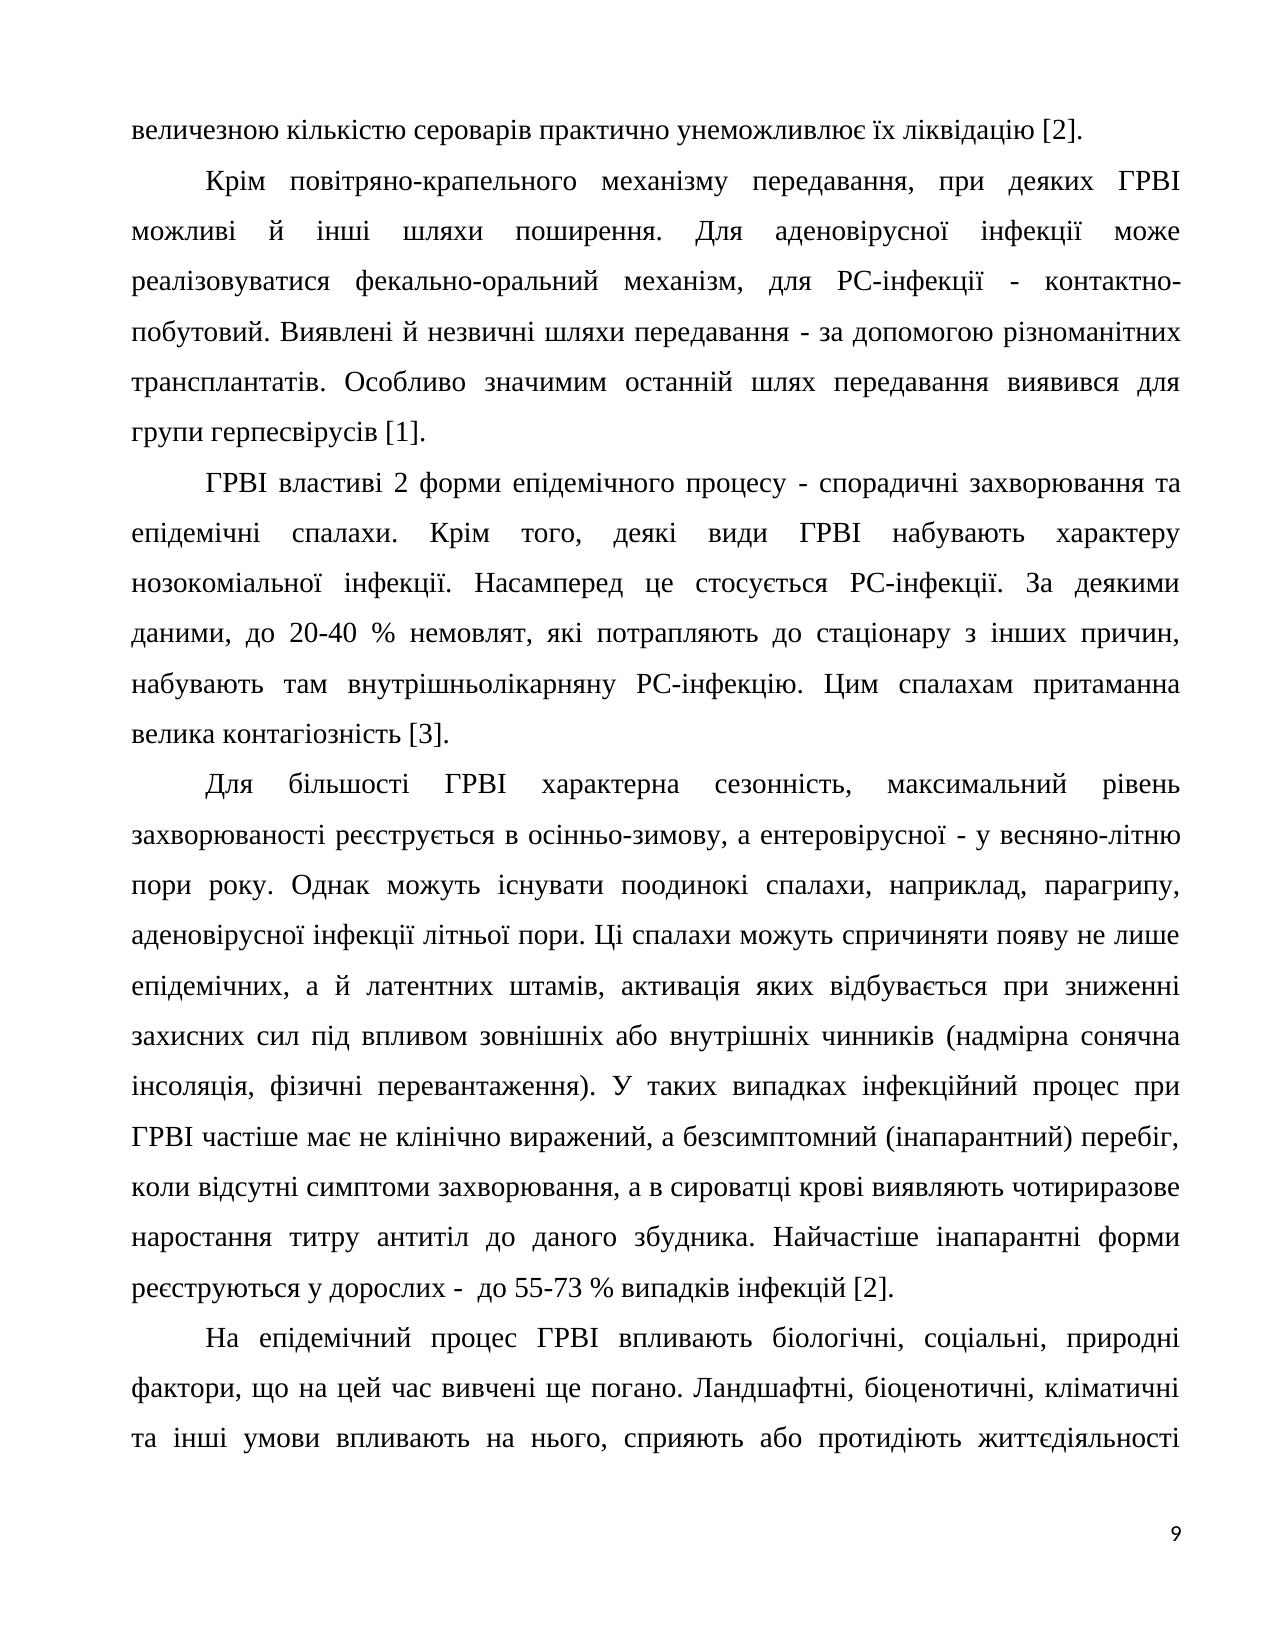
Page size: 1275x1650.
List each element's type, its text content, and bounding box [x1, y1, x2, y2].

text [131, 1320, 1181, 1454]
text Для більшості ГРВІ характерна сезонність, максимальний рівень захворюваності реєструється в осінньо-зимову, а ентеровірусної - у весняно-літню пори року. Однак можуть існувати поодинокі спалахи, наприклад, парагрипу, аденовірусної інфекції літньої пори. Ці спалахи можуть спричиняти появу не лише епідемічних, а й латентних штамів, активація яких відбувається при зниженні захисних сил під впливом зовнішніх або внутрішніх чинників (надмірна сонячна інсоляція, фізичні перевантаження). У таких випадках інфекційний процес при ГРВІ частіше має не клінічно виражений, а безсимптомний (інапарантний) перебіг, коли відсутні симптоми захворювання, а в сироватці крові виявляють чотириразове наростання титру антитіл до даного збудника. Найчастіше інапарантні форми реєструються у дорослих - до 55-73 % випадків інфекцій [2]. [131, 767, 1181, 1303]
text Крім повітряно-крапельного механізму передавання, при деяких ГРВІ можливі й інші шляхи поширення. Для аденовірусної інфекції може реалізовуватися фекально-оральний механізм, для РС-інфекції - контактно-побутовий. Виявлені й незвичні шляхи передавання - за допомогою різноманітних трансплантатів. Особливо значимим останній шлях передавання виявився для групи герпесвірусів [1]. [131, 163, 1181, 448]
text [131, 112, 1181, 146]
text ГРВІ властиві 2 форми епідемічного процесу - спорадичні захворювання та епідемічні спалахи. Крім того, деякі види ГРВІ набувають характеру нозокоміальної інфекції. Насамперед це стосується РС-інфекції. За деякими даними, до 20-40 % немовлят, які потрапляють до стаціонару з інших причин, набувають там внутрішньолікарняну РС-інфекцію. Цим спалахам притаманна велика контагіозність [3]. [131, 465, 1181, 750]
